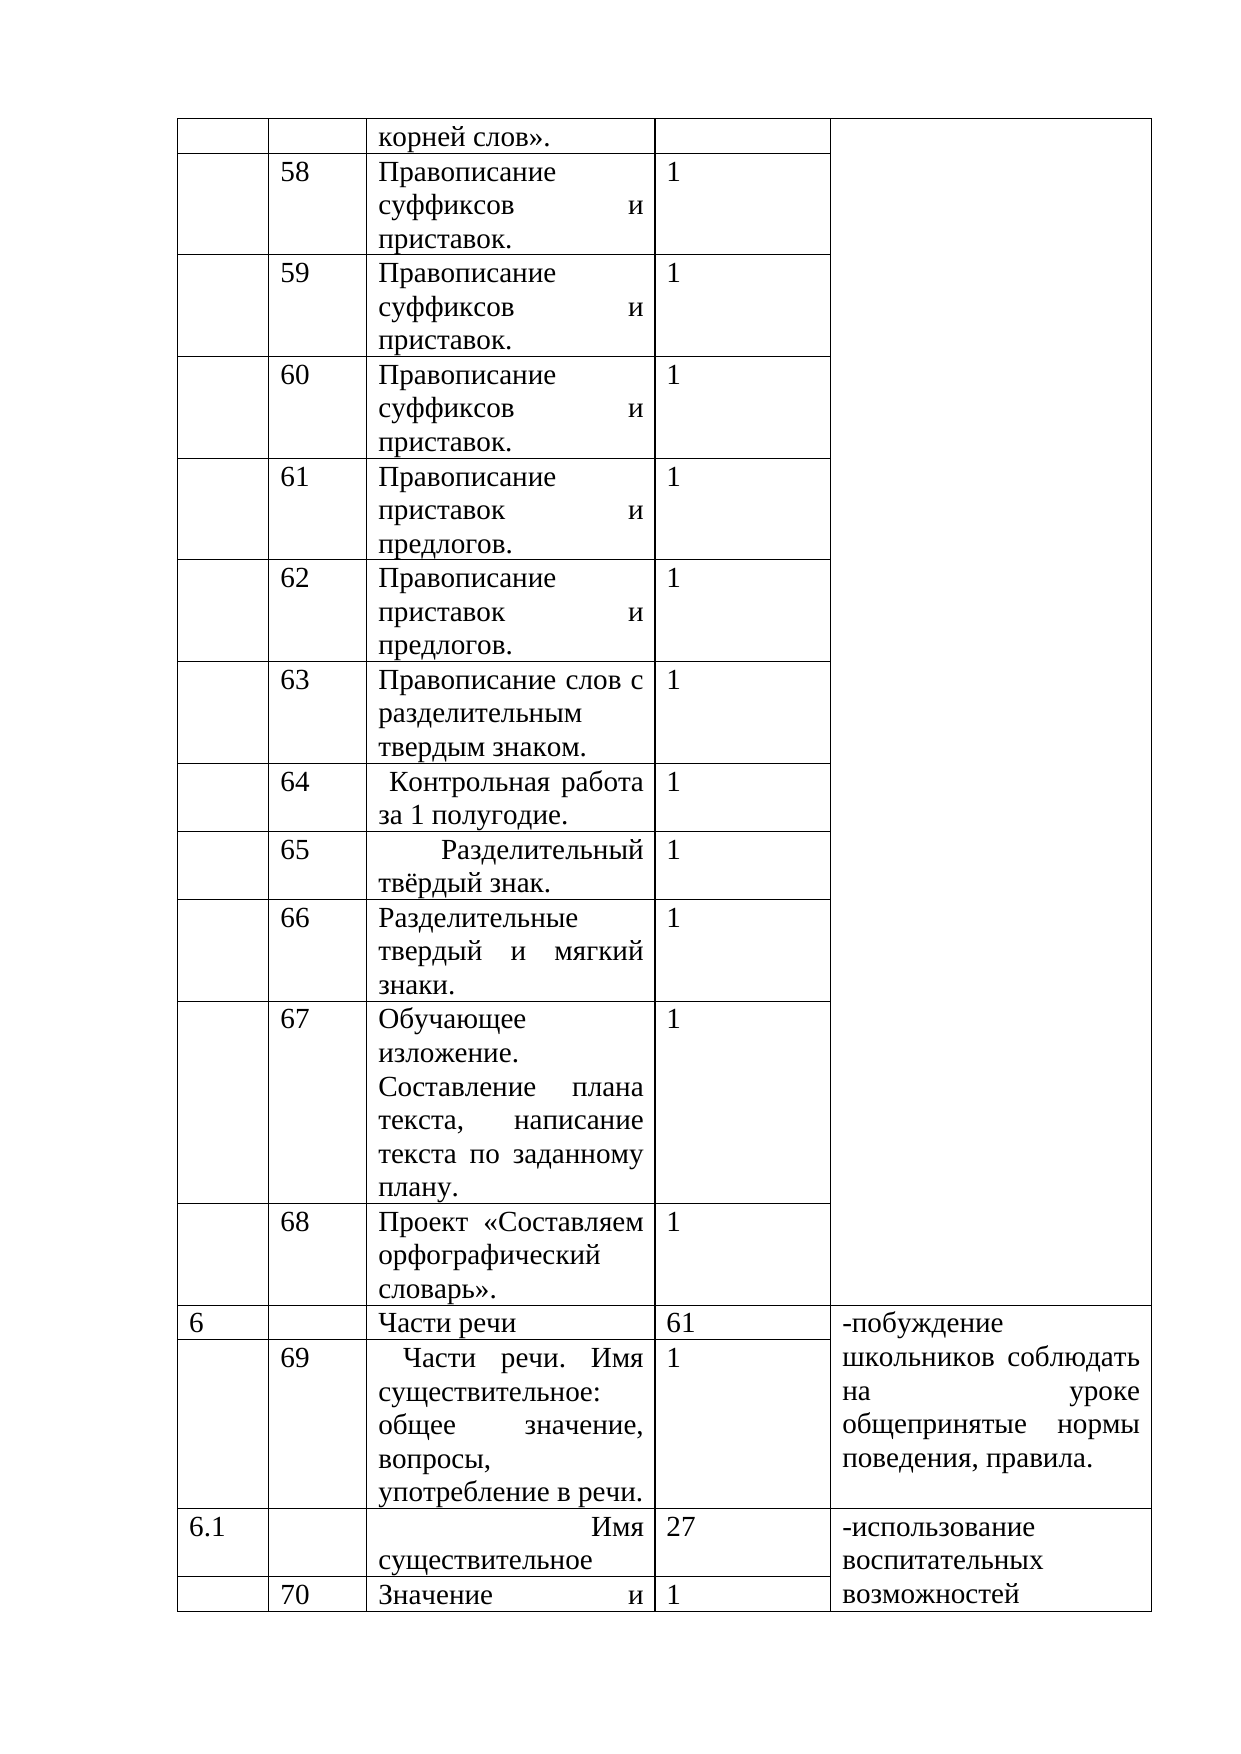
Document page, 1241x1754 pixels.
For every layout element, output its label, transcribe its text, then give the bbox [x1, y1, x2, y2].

table_cell 1 [656, 459, 830, 559]
table_cell 1 [656, 764, 830, 831]
table_cell 1 [656, 832, 830, 899]
table_cell 61 [269, 459, 366, 559]
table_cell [367, 119, 654, 153]
table_cell Правописание приставок и предлогов. [367, 459, 654, 559]
table_cell Обучающее изложение. Составление плана текста, написание текста по заданному плану. [367, 1002, 654, 1203]
table_cell 68 [269, 1204, 366, 1304]
table_cell Проект «Составляем орфографический словарь». [367, 1204, 654, 1304]
table_cell [178, 764, 268, 831]
table_cell [178, 1204, 268, 1304]
table_cell -побуждение школьников соблюдать на уроке общепринятые нормы поведения, правила. [831, 1306, 1151, 1508]
table_cell 1 [656, 357, 830, 458]
table_cell [178, 1002, 268, 1203]
table_cell [178, 1340, 268, 1508]
table_cell 6.1 [178, 1509, 268, 1576]
table_cell [178, 459, 268, 559]
table_cell [178, 119, 268, 153]
table_cell 62 [269, 560, 366, 661]
table_cell 27 [656, 1509, 830, 1576]
table_cell Разделительные твердый и мягкий знаки. [367, 900, 654, 1001]
table_cell [178, 560, 268, 661]
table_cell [367, 1577, 654, 1611]
table_cell 65 [269, 832, 366, 899]
table_cell [269, 1509, 366, 1576]
table_cell 1 [656, 662, 830, 763]
table_cell 67 [269, 1002, 366, 1203]
table_cell 69 [269, 1340, 366, 1508]
table_cell Разделительный твёрдый знак. [367, 832, 654, 899]
table_cell 1 [656, 119, 830, 153]
table_cell 59 [269, 255, 366, 356]
table_cell [178, 255, 268, 356]
table_cell 6 [178, 1306, 268, 1339]
table_cell 70 [269, 1577, 366, 1611]
table_cell Правописание слов с разделительным твердым знаком. [367, 662, 654, 763]
table_cell 1 [656, 560, 830, 661]
table_cell [178, 900, 268, 1001]
table_cell 1 [656, 1577, 830, 1611]
table_cell 1 [656, 154, 830, 254]
table_cell [178, 662, 268, 763]
table_cell [178, 1577, 268, 1611]
table_cell 61 [656, 1306, 830, 1339]
table_cell [178, 832, 268, 899]
table_cell 60 [269, 357, 366, 458]
table_cell [269, 1306, 366, 1339]
table_cell 64 [269, 764, 366, 831]
table_cell 63 [269, 662, 366, 763]
table_cell 1 [656, 1204, 830, 1304]
table_cell 1 [656, 1002, 830, 1203]
table_cell 57 [269, 119, 366, 153]
table_cell Части речи [367, 1306, 654, 1339]
table_cell Контрольная работа за 1 полугодие. [367, 764, 654, 831]
table_cell 1 [656, 255, 830, 356]
table_cell 66 [269, 900, 366, 1001]
table_cell Части речи. Имя существительное: общее значение, вопросы, употребление в речи. [367, 1340, 654, 1508]
table_cell 1 [656, 1340, 830, 1508]
table_cell Правописание суффиксов и приставок. [367, 357, 654, 458]
table_cell Правописание суффиксов и приставок. [367, 154, 654, 254]
table_cell 1 [656, 900, 830, 1001]
table_cell [178, 154, 268, 254]
table_cell Имя существительное [367, 1509, 654, 1576]
table_cell Правописание приставок и предлогов. [367, 560, 654, 661]
table_cell [178, 357, 268, 458]
table_cell 58 [269, 154, 366, 254]
table_cell Правописание суффиксов и приставок. [367, 255, 654, 356]
